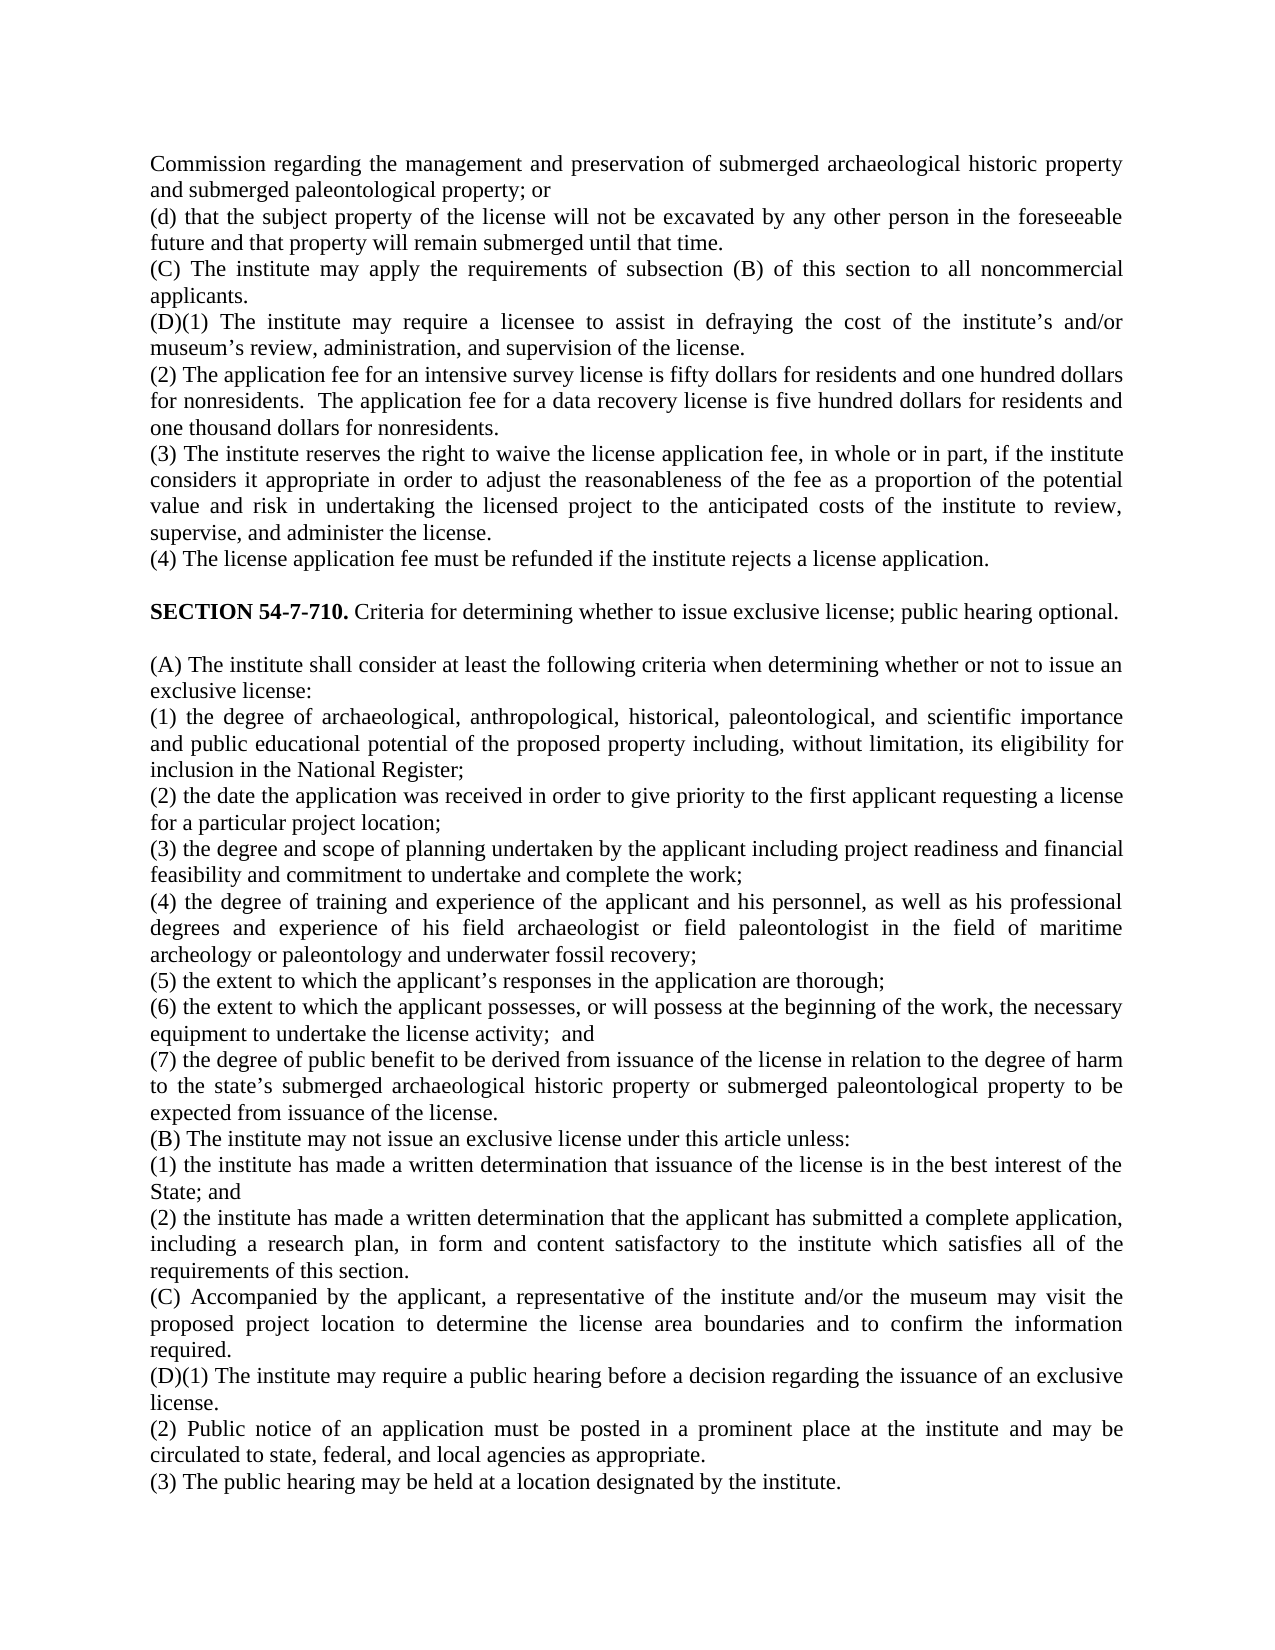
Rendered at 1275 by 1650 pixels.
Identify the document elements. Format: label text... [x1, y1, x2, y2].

text (3) the degree and scope of planning undertaken by the applicant including project readiness and financial feasibility and commitment to undertake and complete the work; [150, 835, 1125, 888]
text (4) the degree of training and experience of the applicant and his personnel, as well as his professional degrees and experience of his field archaeologist or field paleontologist in the field of maritime archeology or paleontology and underwater fossil recovery; [150, 888, 1125, 967]
text (2) The application fee for an intensive survey license is fifty dollars for residents and one hundred dollars for nonresidents. The application fee for a data recovery license is five hundred dollars for residents and one thousand dollars for nonresidents. [150, 361, 1125, 440]
text (A) The institute shall consider at least the following criteria when determining whether or not to issue an exclusive license: [150, 651, 1125, 703]
text (3) The institute reserves the right to waive the license application fee, in whole or in part, if the institute considers it appropriate in order to adjust the reasonableness of the fee as a proportion of the potential value and risk in undertaking the licensed project to the anticipated costs of the institute to review, supervise, and administer the license. [150, 440, 1125, 545]
text (4) The license application fee must be refunded if the institute rejects a license application. [150, 545, 1125, 572]
text (C) Accompanied by the applicant, a representative of the institute and/or the museum may visit the proposed project location to determine the license area boundaries and to confirm the information required. [150, 1283, 1125, 1362]
text (5) the extent to which the applicant’s responses in the application are thorough; [150, 967, 1125, 993]
text (6) the extent to which the applicant possesses, or will possess at the beginning of the work, the necessary equipment to undertake the license activity; and [150, 993, 1125, 1046]
text (1) the institute has made a written determination that issuance of the license is in the best interest of the State; and [150, 1151, 1125, 1204]
text (D)(1) The institute may require a licensee to assist in defraying the cost of the institute’s and/or museum’s review, administration, and supervision of the license. [150, 308, 1125, 361]
text (D)(1) The institute may require a public hearing before a decision regarding the issuance of an exclusive license. [150, 1362, 1125, 1415]
text (1) the degree of archaeological, anthropological, historical, paleontological, and scientific importance and public educational potential of the proposed property including, without limitation, its eligibility for inclusion in the National Register; [150, 703, 1125, 782]
text (3) The public hearing may be held at a location designated by the institute. [150, 1468, 1125, 1494]
text (d) that the subject property of the license will not be excavated by any other person in the foreseeable future and that property will remain submerged until that time. [150, 203, 1125, 255]
text (2) Public notice of an application must be posted in a prominent place at the institute and may be circulated to state, federal, and local agencies as appropriate. [150, 1415, 1125, 1468]
text SECTION 54-7-710. Criteria for determining whether to issue exclusive license; public hearing optional. [150, 598, 1125, 624]
text (7) the degree of public benefit to be derived from issuance of the license in relation to the degree of harm to the state’s submerged archaeological historic property or submerged paleontological property to be expected from issuance of the license. [150, 1046, 1125, 1125]
text (2) the date the application was received in order to give priority to the first applicant requesting a license for a particular project location; [150, 782, 1125, 835]
text (C) The institute may apply the requirements of subsection (B) of this section to all noncommercial applicants. [150, 255, 1125, 308]
text (2) the institute has made a written determination that the applicant has submitted a complete application, including a research plan, in form and content satisfactory to the institute which satisfies all of the requirements of this section. [150, 1204, 1125, 1283]
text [150, 150, 1125, 203]
text (B) The institute may not issue an exclusive license under this article unless: [150, 1125, 1125, 1151]
